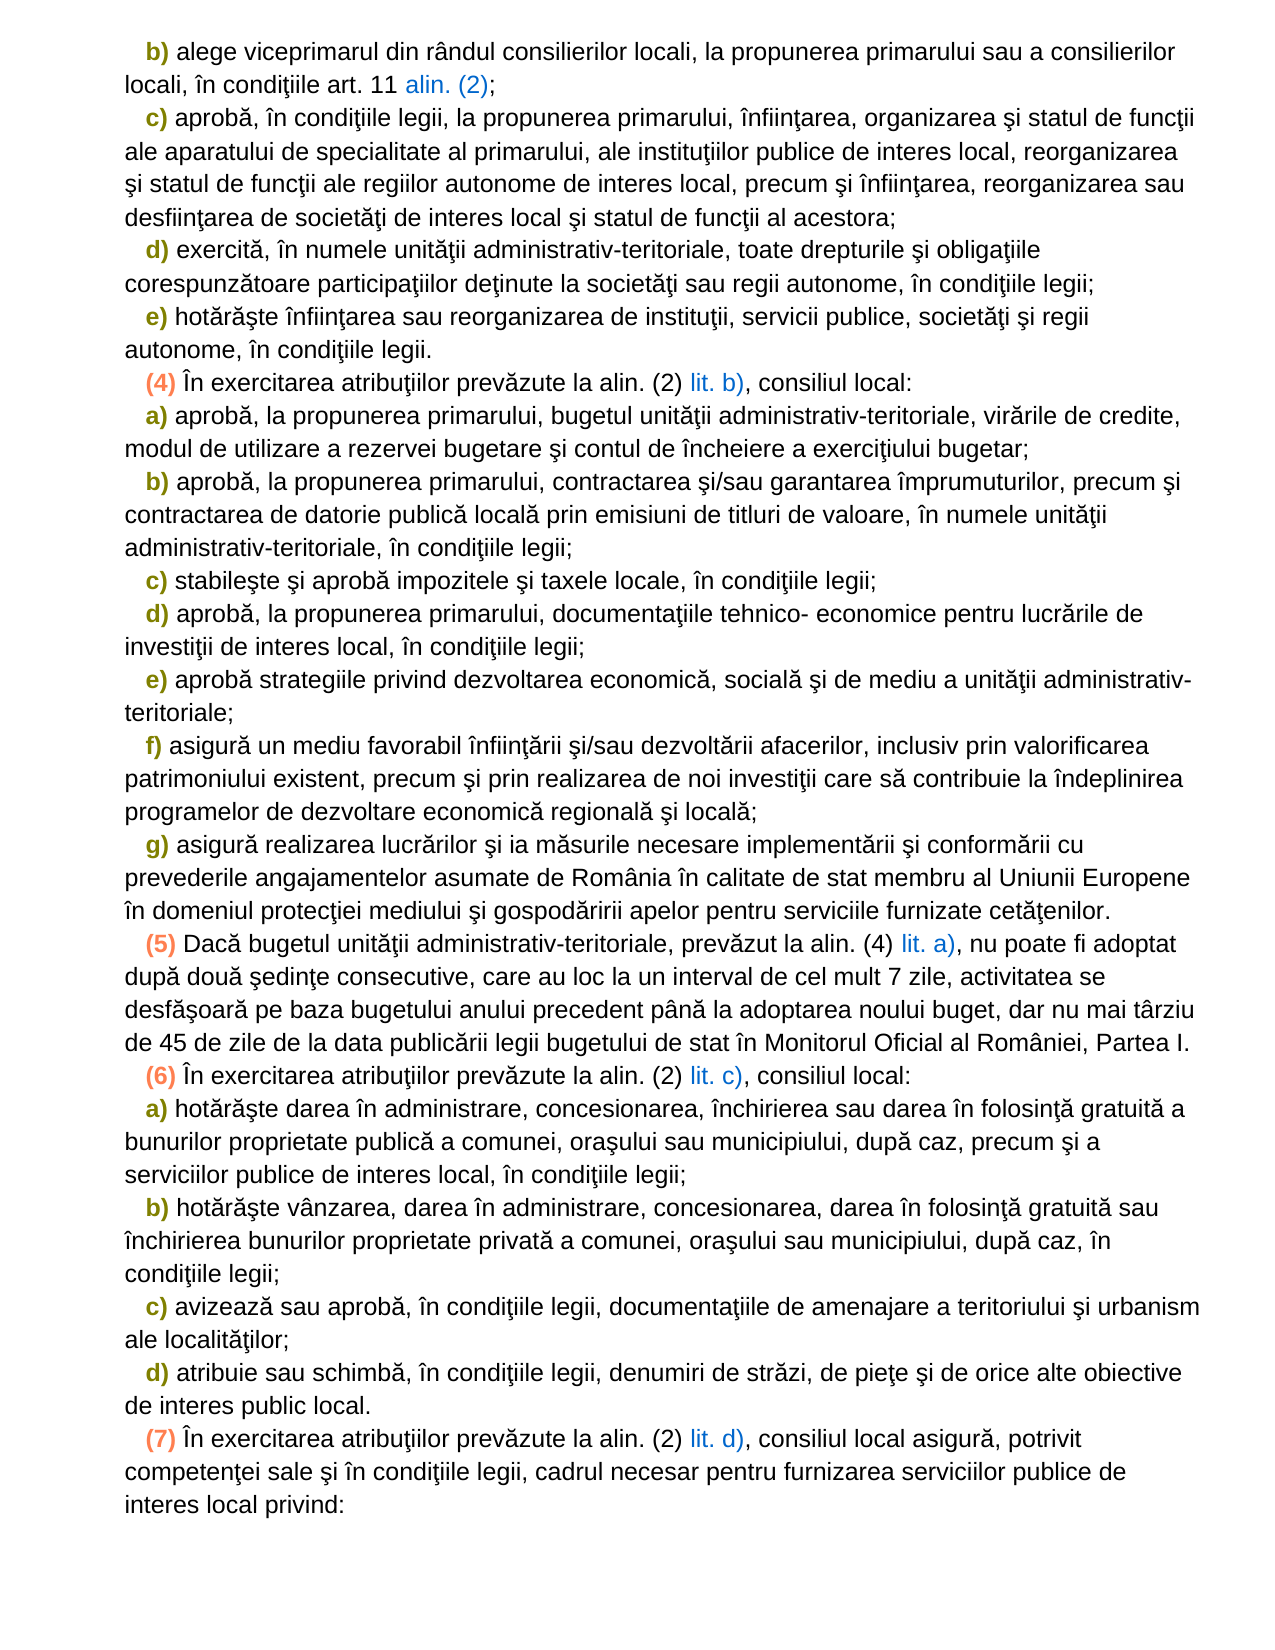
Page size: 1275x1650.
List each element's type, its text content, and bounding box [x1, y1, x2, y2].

text b) aprobă, la propunerea primarului, contractarea şi/sau garantarea împrumuturilor, precum şi contractarea de datorie publică locală prin emisiuni de titluri de valoare, în numele unităţii administrativ-teritoriale, în condiţiile legii; [124, 467, 1202, 561]
text (5) Dacă bugetul unităţii administrativ-teritoriale, prevăzut la alin. (4) lit. a), nu poate fi adoptat după două şedinţe consecutive, care au loc la un interval de cel mult 7 zile, activitatea se desfăşoară pe baza bugetului anului precedent până la adoptarea noului buget, dar nu mai târziu de 45 de zile de la data publicării legii bugetului de stat în Monitorul Oficial al României, Partea I. [124, 929, 1202, 1057]
text c) aprobă, în condiţiile legii, la propunerea primarului, înfiinţarea, organizarea şi statul de funcţii ale aparatului de specialitate al primarului, ale instituţiilor publice de interes local, reorganizarea şi statul de funcţii ale regiilor autonome de interes local, precum şi înfiinţarea, reorganizarea sau desfiinţarea de societăţi de interes local şi statul de funcţii al acestora; [124, 103, 1202, 231]
text a) hotărăşte darea în administrare, concesionarea, închirierea sau darea în folosinţă gratuită a bunurilor proprietate publică a comunei, oraşului sau municipiului, după caz, precum şi a serviciilor publice de interes local, în condiţiile legii; [124, 1094, 1202, 1189]
text d) exercită, în numele unităţii administrativ-teritoriale, toate drepturile şi obligaţiile corespunzătoare participaţiilor deţinute la societăţi sau regii autonome, în condiţiile legii; [124, 236, 1202, 297]
text e) aprobă strategiile privind dezvoltarea economică, socială şi de mediu a unităţii administrativ-teritoriale; [124, 665, 1202, 727]
text d) atribuie sau schimbă, în condiţiile legii, denumiri de străzi, de pieţe şi de orice alte obiective de interes public local. [124, 1358, 1202, 1420]
text d) aprobă, la propunerea primarului, documentaţiile tehnico- economice pentru lucrările de investiţii de interes local, în condiţiile legii; [124, 599, 1202, 661]
text a) aprobă, la propunerea primarului, bugetul unităţii administrativ-teritoriale, virările de credite, modul de utilizare a rezervei bugetare şi contul de încheiere a exerciţiului bugetar; [124, 401, 1202, 462]
text (6) În exercitarea atribuţiilor prevăzute la alin. (2) lit. c), consiliul local: [124, 1061, 1202, 1090]
text e) hotărăşte înfiinţarea sau reorganizarea de instituţii, servicii publice, societăţi şi regii autonome, în condiţiile legii. [124, 302, 1202, 363]
text b) alege viceprimarul din rândul consilierilor locali, la propunerea primarului sau a consilierilor locali, în condiţiile art. 11 alin. (2); [124, 37, 1202, 99]
text (7) În exercitarea atribuţiilor prevăzute la alin. (2) lit. d), consiliul local asigură, potrivit competenţei sale şi în condiţiile legii, cadrul necesar pentru furnizarea serviciilor publice de interes local privind: [124, 1424, 1202, 1519]
text c) avizează sau aprobă, în condiţiile legii, documentaţiile de amenajare a teritoriului şi urbanism ale localităţilor; [124, 1292, 1202, 1354]
text b) hotărăşte vânzarea, darea în administrare, concesionarea, darea în folosinţă gratuită sau închirierea bunurilor proprietate privată a comunei, oraşului sau municipiului, după caz, în condiţiile legii; [124, 1193, 1202, 1288]
text (4) În exercitarea atribuţiilor prevăzute la alin. (2) lit. b), consiliul local: [124, 368, 1202, 396]
text f) asigură un mediu favorabil înfiinţării şi/sau dezvoltării afacerilor, inclusiv prin valorificarea patrimoniului existent, precum şi prin realizarea de noi investiţii care să contribuie la îndeplinirea programelor de dezvoltare economică regională şi locală; [124, 731, 1202, 826]
text c) stabileşte şi aprobă impozitele şi taxele locale, în condiţiile legii; [124, 566, 1202, 594]
text g) asigură realizarea lucrărilor şi ia măsurile necesare implementării şi conformării cu prevederile angajamentelor asumate de România în calitate de stat membru al Uniunii Europene în domeniul protecţiei mediului şi gospodăririi apelor pentru serviciile furnizate cetăţenilor. [124, 830, 1202, 925]
